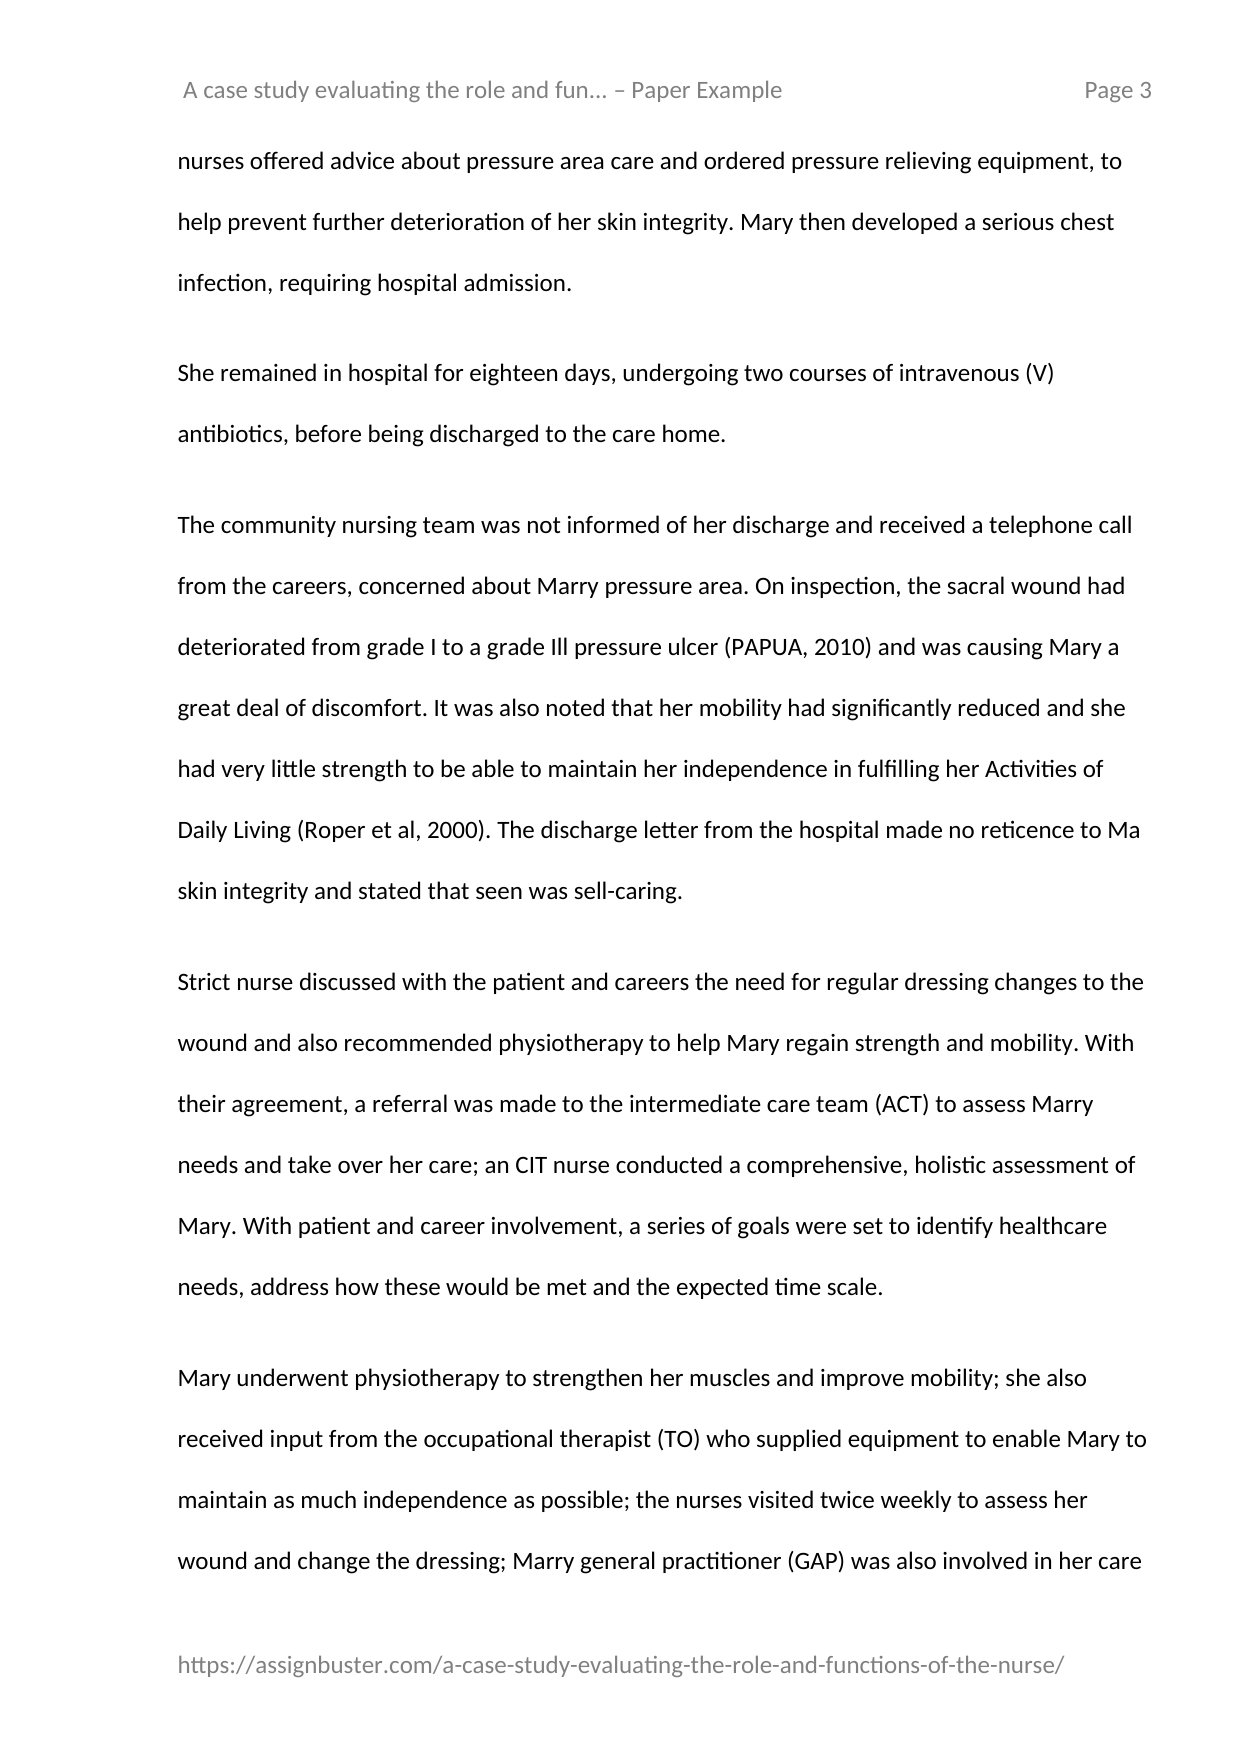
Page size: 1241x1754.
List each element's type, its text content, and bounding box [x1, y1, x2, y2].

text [177, 145, 1152, 298]
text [177, 1362, 1152, 1575]
text Strict nurse discussed with the patient and careers the need for regular dressing changes to the wound and also recommended physiotherapy to help Mary regain strength and mobility. With their agreement, a referral was made to the intermediate care team (ACT) to assess Marry needs and take over her care; an CIT nurse conducted a comprehensive, holistic assessment of Mary. With patient and career involvement, a series of goals were set to identify healthcare needs, address how these would be met and the expected time scale. [177, 966, 1152, 1302]
text The community nursing team was not informed of her discharge and received a telephone call from the careers, concerned about Marry pressure area. On inspection, the sacral wound had deteriorated from grade I to a grade Ill pressure ulcer (PAPUA, 2010) and was causing Mary a great deal of discomfort. It was also noted that her mobility had significantly reduced and she had very little strength to be able to maintain her independence in fulfilling her Activities of Daily Living (Roper et al, 2000). The discharge letter from the hospital made no reticence to Ma skin integrity and stated that seen was sell-caring. [177, 509, 1152, 906]
text She remained in hospital for eighteen days, undergoing two courses of intravenous (V) antibiotics, before being discharged to the care home. [177, 358, 1152, 449]
